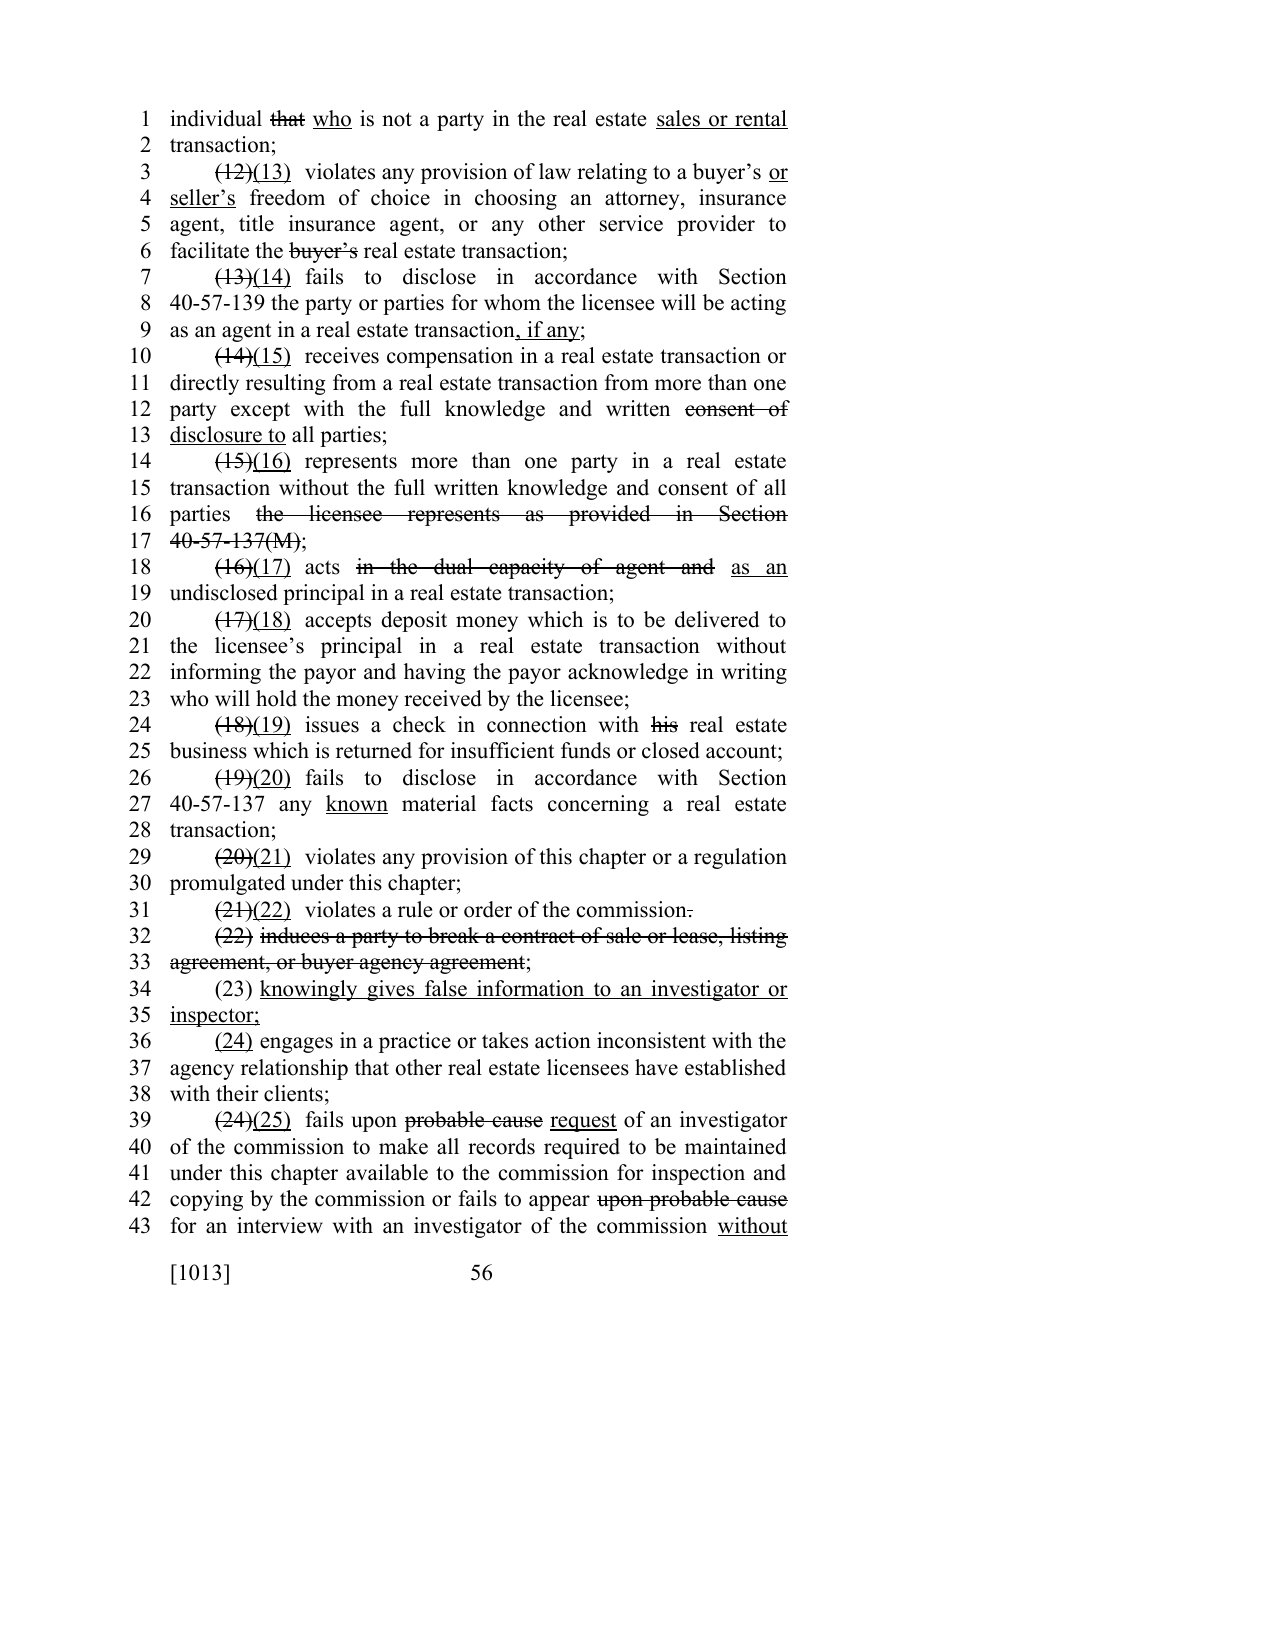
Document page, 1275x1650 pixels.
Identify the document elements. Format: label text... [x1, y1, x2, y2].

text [169, 105, 787, 158]
text (16)(17) acts in the dual capacity of agent and as an undisclosed principal in a real estate transaction; [169, 553, 787, 606]
text (12)(13) violates any provision of law relating to a buyer’s or seller’s freedom of choice in choosing an attorney, insurance agent, title insurance agent, or any other service provider to facilitate the buyer’s real estate transaction; [169, 158, 787, 263]
text (23) knowingly gives false information to an investigator or inspector; [169, 975, 787, 1027]
text (17)(18) accepts deposit money which is to be delivered to the licensee’s principal in a real estate transaction without informing the payor and having the payor acknowledge in writing who will hold the money received by the licensee; [169, 606, 787, 711]
text (13)(14) fails to disclose in accordance with Section 40-57-139 the party or parties for whom the licensee will be acting as an agent in a real estate transaction, if any; [169, 263, 787, 342]
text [169, 1106, 787, 1238]
text (14)(15) receives compensation in a real estate transaction or directly resulting from a real estate transaction from more than one party except with the full knowledge and written consent of disclosure to all parties; [169, 342, 787, 448]
text (18)(19) issues a check in connection with his real estate business which is returned for insufficient funds or closed account; [169, 711, 787, 764]
text (21)(22) violates a rule or order of the commission. [169, 896, 787, 922]
text (20)(21) violates any provision of this chapter or a regulation promulgated under this chapter; [169, 843, 787, 896]
text (15)(16) represents more than one party in a real estate transaction without the full written knowledge and consent of all parties the licensee represents as provided in Section 40-57-137(M); [169, 448, 787, 553]
text (22) induces a party to break a contract of sale or lease, listing agreement, or buyer agency agreement; [169, 922, 787, 975]
text (19)(20) fails to disclose in accordance with Section 40-57-137 any known material facts concerning a real estate transaction; [169, 764, 787, 843]
text (24) engages in a practice or takes action inconsistent with the agency relationship that other real estate licensees have established with their clients; [169, 1027, 787, 1106]
